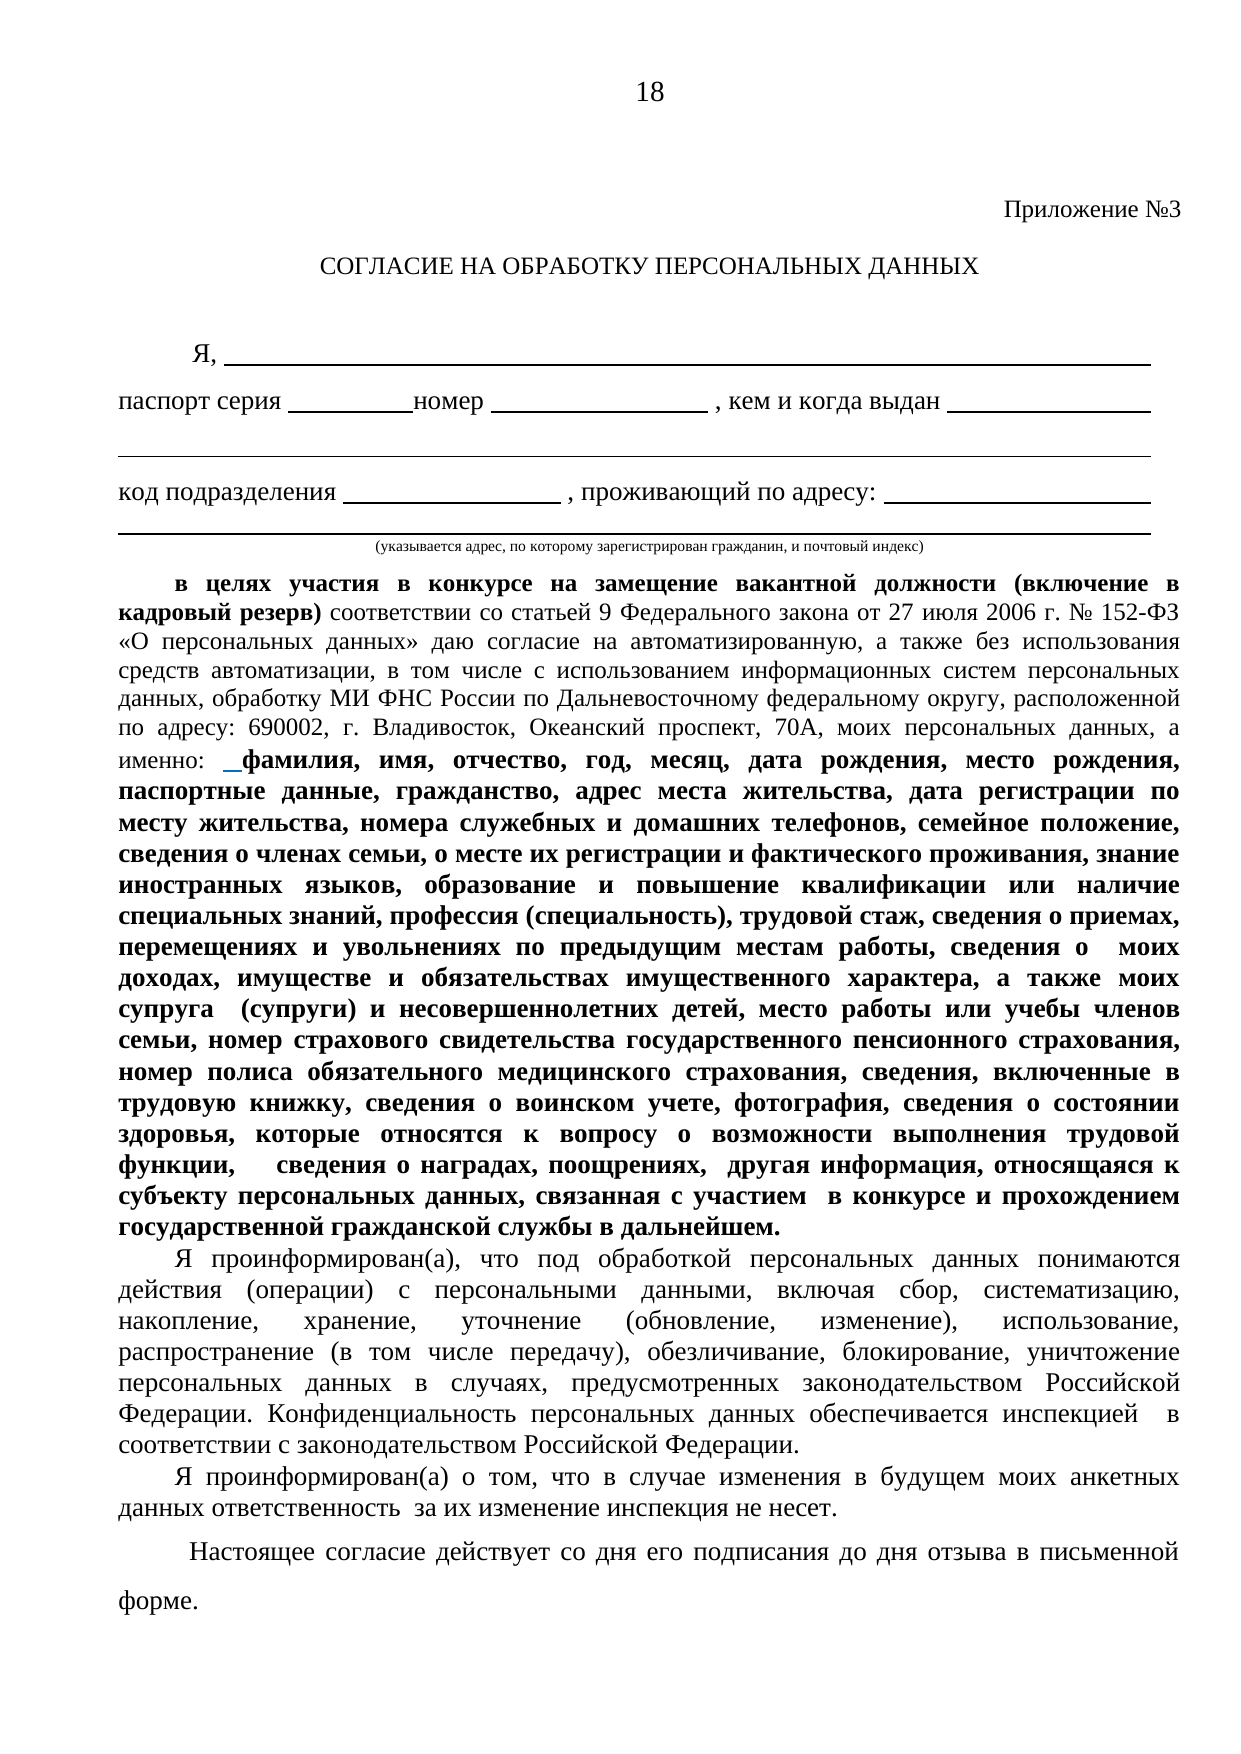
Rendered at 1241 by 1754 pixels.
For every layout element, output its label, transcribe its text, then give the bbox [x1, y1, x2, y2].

text код подразделения , проживающий по адресу: [118, 475, 1181, 537]
text Приложение №3 [118, 194, 1181, 222]
text Настоящее согласие действует со дня его подписания до дня отзыва в письменной форме. [118, 1522, 1181, 1619]
text паспорт серия номер , кем и когда выдан [118, 384, 1181, 415]
text Я проинформирован(а), что под обработкой персональных данных понимаются действия (операции) с персональными данными, включая сбор, систематизацию, накопление, хранение, уточнение (обновление, изменение), использование, распространение (в том числе передачу), обезличивание, блокирование, уничтожение персональных данных в случаях, предусмотренных законодательством Российской Федерации. Конфиденциальность персональных данных обеспечивается инспекцией в соответствии с законодательством Российской Федерации. [118, 1242, 1181, 1460]
text (указывается адрес, по которому зарегистрирован гражданин, и почтовый индекс) [118, 537, 1181, 568]
text Я проинформирован(а) о том, что в случае изменения в будущем моих анкетных данных ответственность за их изменение инспекция не несет. [118, 1460, 1181, 1522]
text в целях участия в конкурсе на замещение вакантной должности (включение в кадровый резерв) соответствии со статьей 9 Федерального закона от 27 июля . № 152-ФЗ «О персональных данных» даю согласие на автоматизированную, а также без использования средств автоматизации, в том числе с использованием информационных систем персональных данных, обработку МИ ФНС России по Дальневосточному федеральному округу, расположенной по адресу: 690002, г. Владивосток, Океанский проспект, 70А, моих персональных данных, а именно: фамилия, имя, отчество, год, месяц, дата рождения, место рождения, паспортные данные, гражданство, адрес места жительства, дата регистрации по месту жительства, номера служебных и домашних телефонов, семейное положение, сведения о членах семьи, о месте их регистрации и фактического проживания, знание иностранных языков, образование и повышение квалификации или наличие специальных знаний, профессия (специальность), трудовой стаж, сведения о приемах, перемещениях и увольнениях по предыдущим местам работы, сведения о моих доходах, имуществе и обязательствах имущественного характера, а также моих супруга (супруги) и несовершеннолетних детей, место работы или учебы членов семьи, номер страхового свидетельства государственного пенсионного страхования, номер полиса обязательного медицинского страхования, сведения, включенные в трудовую книжку, сведения о воинском учете, фотография, сведения о состоянии здоровья, которые относятся к вопросу о возможности выполнения трудовой функции, сведения о наградах, поощрениях, другая информация, относящаяся к субъекту персональных данных, связанная с участием в конкурсе и прохождением государственной гражданской службы в дальнейшем. [118, 568, 1181, 1242]
text СОГЛАСИЕ НА ОБРАБОТКУ ПЕРСОНАЛЬНЫХ ДАННЫХ [118, 251, 1181, 280]
text Я, [118, 337, 1181, 368]
